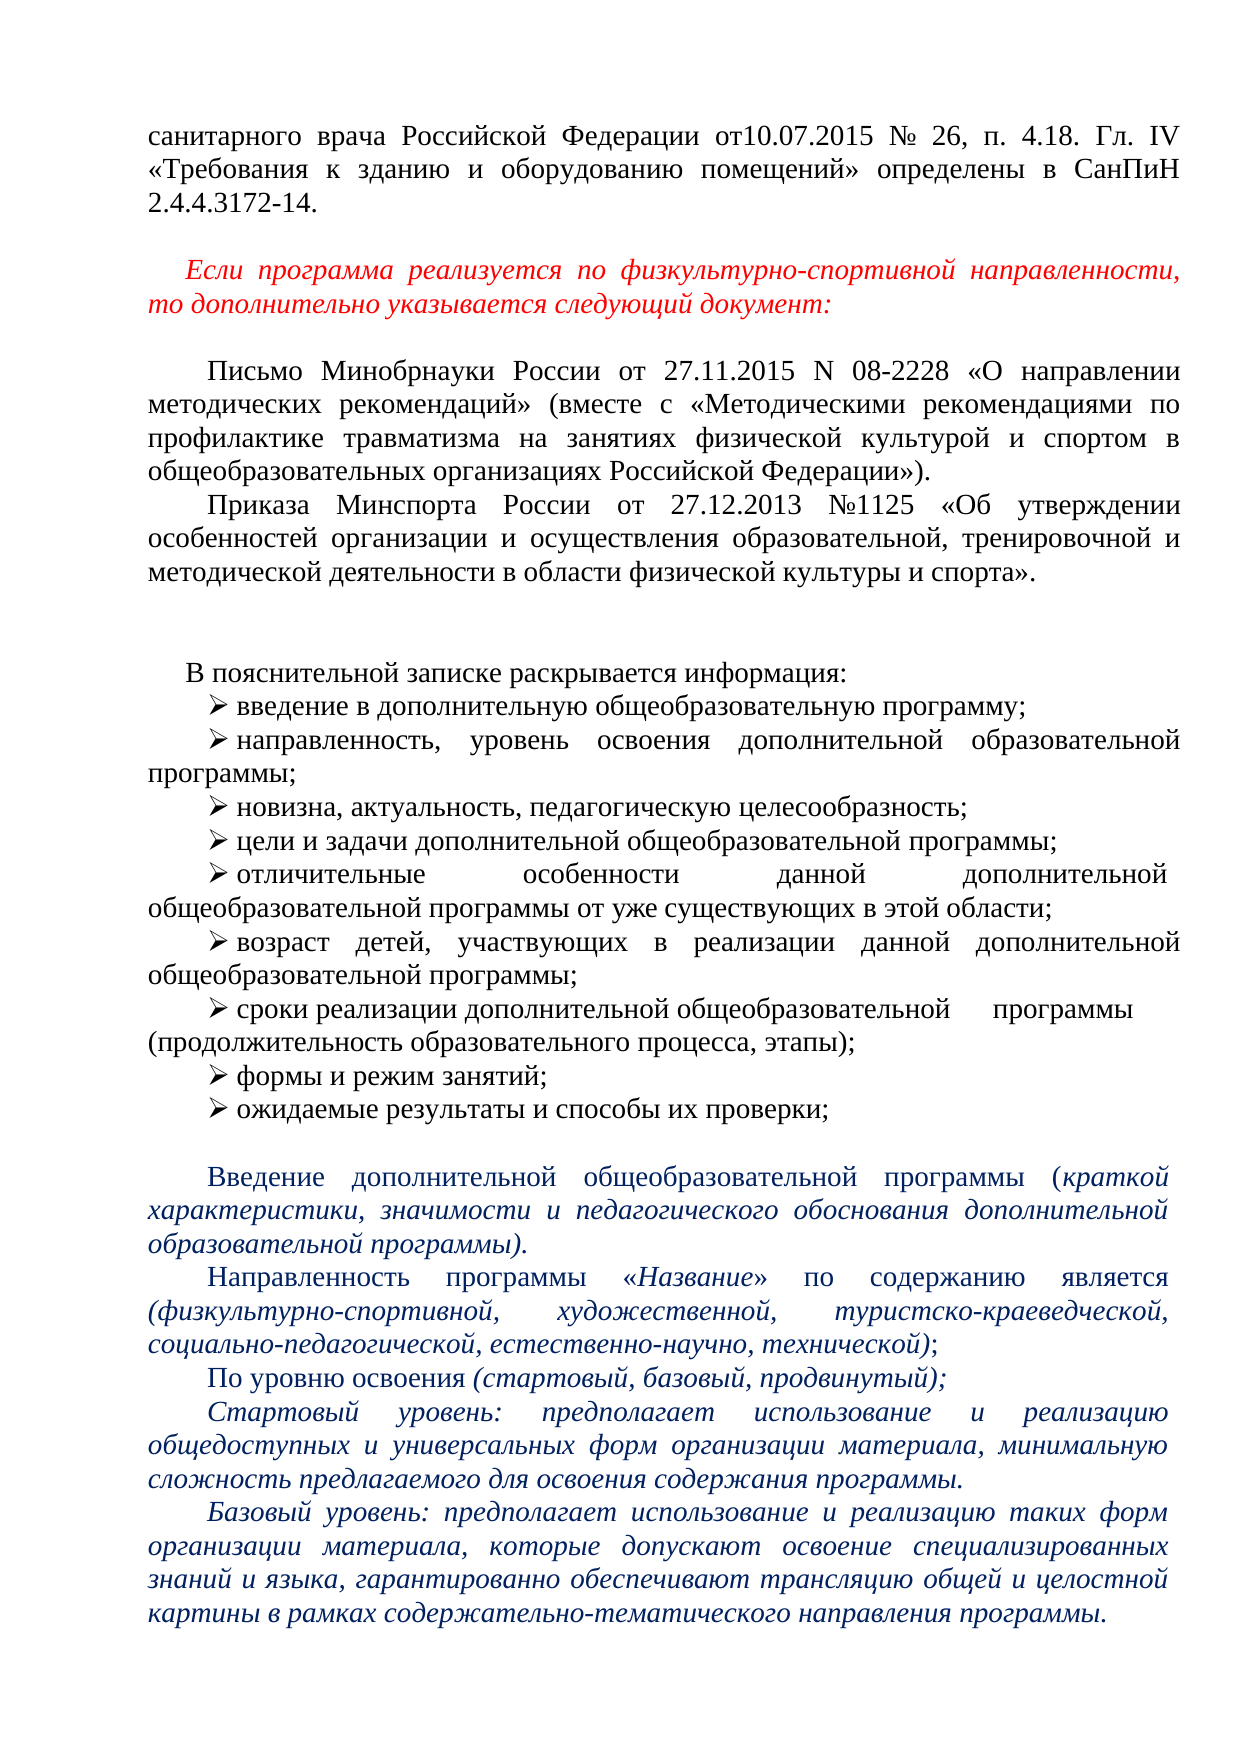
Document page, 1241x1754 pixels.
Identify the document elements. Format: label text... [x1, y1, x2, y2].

list сроки реализации дополнительной общеобразовательной программы (продолжительность образовательного процесса, этапы); [148, 991, 1168, 1058]
text По уровню освоения (стартовый, базовый, продвинутый); [148, 1360, 1169, 1394]
list направленность, уровень освоения дополнительной образовательной программы; [148, 722, 1181, 789]
text Письмо Минобрнауки России от 27.11.2015 N 08-2228 «О направлении методических рекомендаций» (вместе с «Методическими рекомендациями по профилактике травматизма на занятиях физической культурой и спортом в общеобразовательных организациях Российской Федерации»). [148, 353, 1181, 487]
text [148, 118, 1181, 219]
list формы и режим занятий; [148, 1058, 1181, 1092]
text Стартовый уровень: предполагает использование и реализацию общедоступных и универсальных форм организации материала, минимальную сложность предлагаемого для освоения содержания программы. [148, 1394, 1169, 1494]
text Направленность программы «Название» по содержанию является (физкультурно-спортивной, художественной, туристско-краеведческой, социально-педагогической, естественно-научно, технической); [148, 1259, 1169, 1360]
text Приказа Минспорта России от 27.12.2013 №1125 «Об утверждении особенностей организации и осуществления образовательной, тренировочной и методической деятельности в области физической культуры и спорта». [148, 487, 1181, 588]
list отличительные особенности данной дополнительной общеобразовательной программы от уже существующих в этой области; [148, 856, 1168, 924]
text Базовый уровень: предполагает использование и реализацию таких форм организации материала, которые допускают освоение специализированных знаний и языка, гарантированно обеспечивают трансляцию общей и целостной картины в рамках содержательно-тематического направления программы. [148, 1494, 1169, 1628]
list цели и задачи дополнительной общеобразовательной программы; [148, 823, 1168, 856]
list ожидаемые результаты и способы их проверки; [148, 1092, 1181, 1125]
list возраст детей, участвующих в реализации данной дополнительной общеобразовательной программы; [148, 924, 1181, 991]
list введение в дополнительную общеобразовательную программу; [148, 688, 1181, 722]
list новизна, актуальность, педагогическую целесообразность; [148, 789, 1181, 823]
text В пояснительной записке раскрывается информация: [148, 655, 1181, 688]
text Введение дополнительной общеобразовательной программы (краткой характеристики, значимости и педагогического обоснования дополнительной образовательной программы). [148, 1159, 1169, 1259]
text Если программа реализуется по физкультурно-спортивной направленности, то дополнительно указывается следующий документ: [148, 252, 1181, 319]
